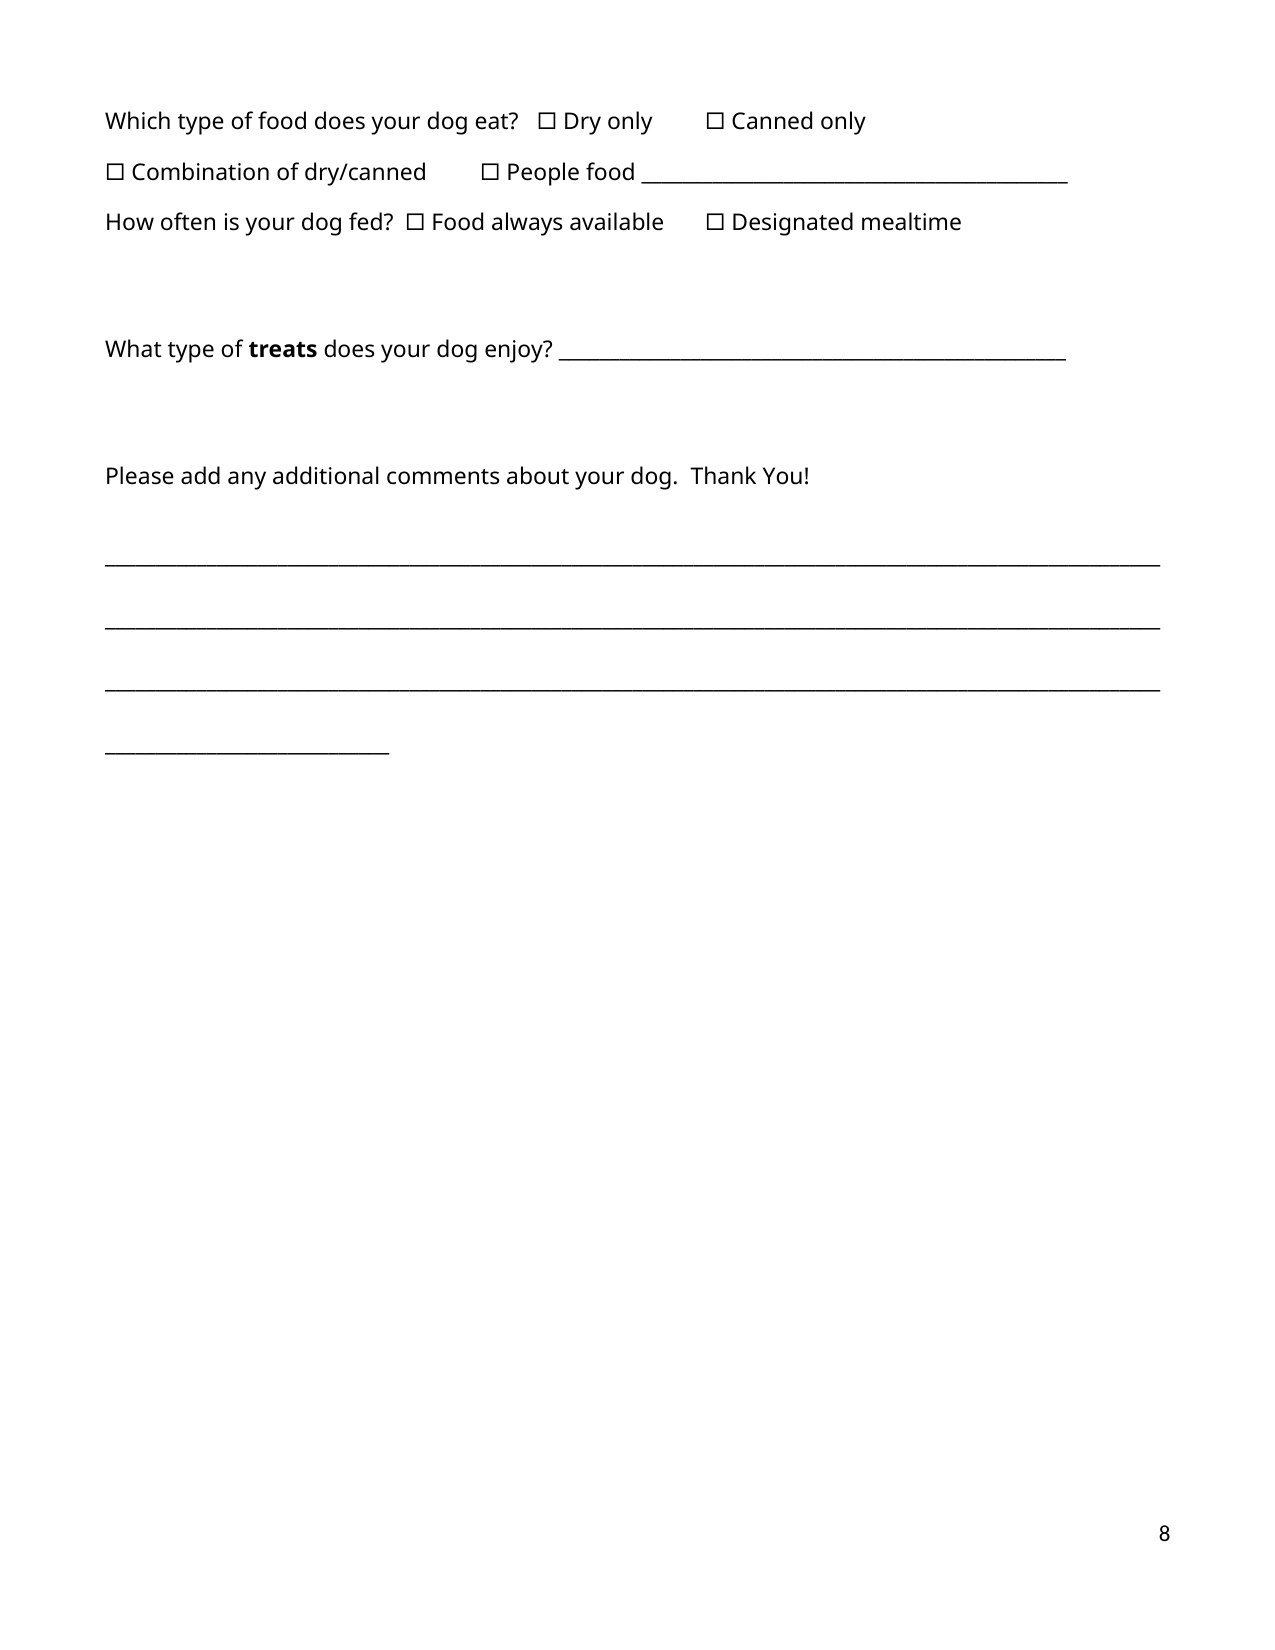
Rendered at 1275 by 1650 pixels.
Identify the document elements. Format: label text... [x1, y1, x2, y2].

text How often is your dog fed? Food always available Designated mealtime [105, 206, 1170, 237]
text Please add any additional comments about your dog. Thank You! [105, 460, 1170, 491]
text Combination of dry/canned People food __________________________________________ [105, 155, 1170, 187]
text ____________________________________________________________________________________________________________________________________________________________________________________________________________________________________________________________________________________________________________________________________________________ [105, 539, 1170, 758]
text What type of treats does your dog enjoy? __________________________________________________ [105, 333, 1170, 364]
text Which type of food does your dog eat? Dry only Canned only [105, 105, 1170, 136]
